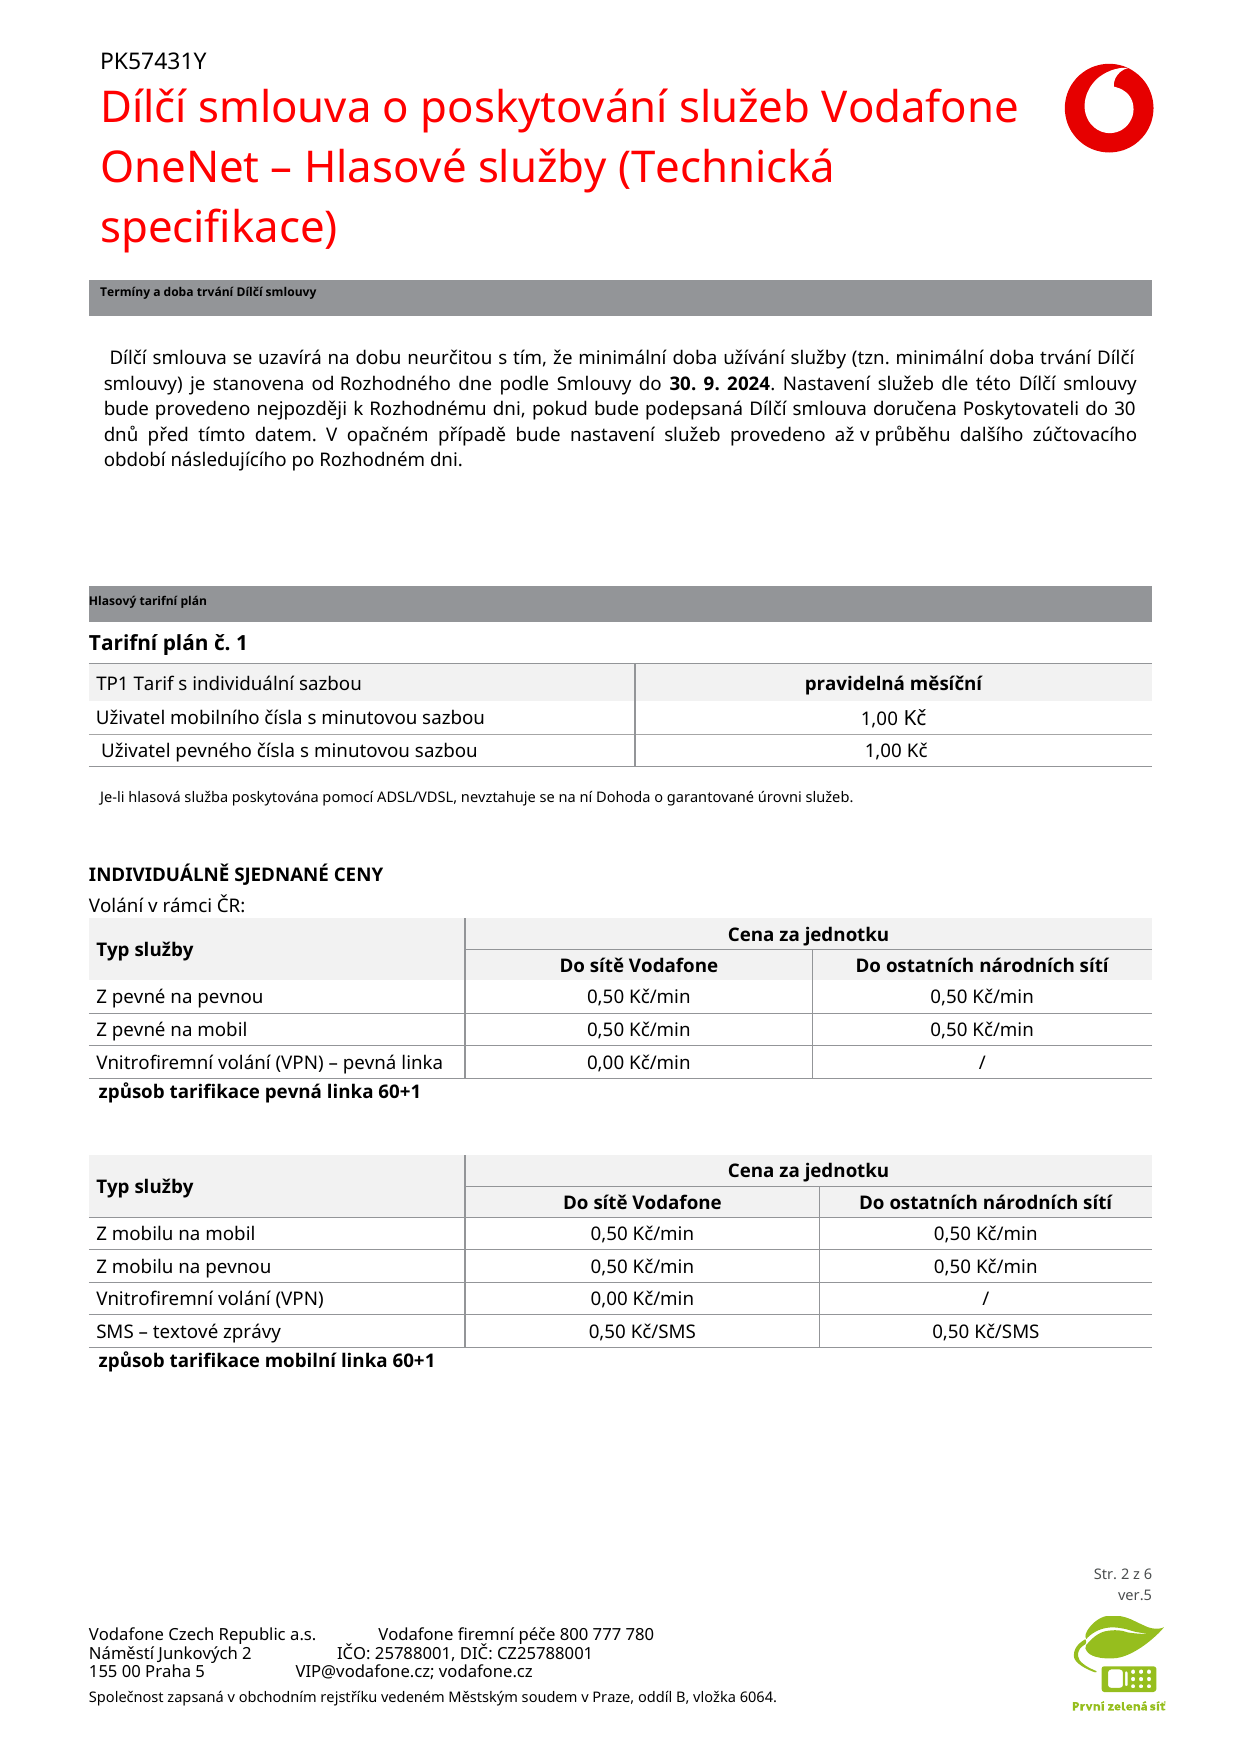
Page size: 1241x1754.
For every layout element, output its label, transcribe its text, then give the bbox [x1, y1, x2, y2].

table_cell 0,50 Kč/min [813, 980, 1152, 1012]
table_cell 0,50 Kč/min [813, 1014, 1152, 1045]
text způsob tarifikace mobilní linka 60+1 [89, 1348, 1152, 1373]
table_cell SMS – textové zprávy [89, 1315, 464, 1347]
text Tarifní plán č. 1 [89, 628, 1152, 657]
table_cell Do sítě Vodafone [466, 950, 812, 980]
table_cell Do ostatních národních sítí [813, 950, 1152, 980]
text způsob tarifikace pevná linka 60+1 [89, 1079, 1152, 1104]
table_cell 0,50 Kč/min [466, 1250, 819, 1282]
table_cell Vnitrofiremní volání (VPN) – pevná linka [89, 1046, 464, 1077]
subtitle Hlasový tarifní plán [89, 586, 1152, 622]
table_cell / [820, 1283, 1152, 1314]
table_cell 0,50 Kč/SMS [466, 1315, 819, 1347]
table_header Typ služby [89, 1155, 464, 1217]
text INDIVIDUÁLNĚ SJEDNANÉ CENY [89, 861, 1152, 887]
table_cell 0,50 Kč/min [466, 1014, 812, 1045]
table_cell 1,00 Kč [636, 735, 1152, 766]
table_cell Do sítě Vodafone [466, 1187, 819, 1217]
table_cell Z mobilu na mobil [89, 1218, 464, 1249]
text Volání v rámci ČR: [89, 893, 1152, 918]
table_cell Do ostatních národních sítí [820, 1187, 1152, 1217]
table_cell Z mobilu na pevnou [89, 1250, 464, 1282]
table_cell / [813, 1046, 1152, 1077]
table_cell Z pevné na mobil [89, 1014, 464, 1045]
table_header Typ služby [89, 918, 464, 980]
table_cell 0,50 Kč/SMS [820, 1315, 1152, 1347]
table_cell Uživatel pevného čísla s minutovou sazbou [89, 735, 634, 766]
table_header Termíny a doba trvání Dílčí smlouvy [89, 280, 1152, 316]
table_cell Uživatel mobilního čísla s minutovou sazbou [89, 701, 634, 734]
table_cell 0,50 Kč/min [820, 1218, 1152, 1249]
table_cell 0,00 Kč/min [466, 1046, 812, 1077]
table_header TP1 Tarif s individuální sazbou [89, 664, 634, 701]
table_cell 1,00 Kč [636, 701, 1152, 734]
text Dílčí smlouva se uzavírá na dobu neurčitou s tím, že minimální doba užívání služby (tzn. minimální doba trvání Dílčí smlouvy) je stanovena od Rozhodného dne podle Smlouvy do 30. 9. 2024. Nastavení služeb dle této Dílčí smlouvy bude provedeno nejpozději k Rozhodnému dni, pokud bude podepsaná Dílčí smlouva doručena Poskytovateli do 30 dnů před tímto datem. V opačném případě bude nastavení služeb provedeno až v průběhu dalšího zúčtovacího období následujícího po Rozhodném dni. [103, 344, 1137, 472]
table_header Cena za jednotku [466, 918, 1152, 949]
table_cell Z pevné na pevnou [89, 980, 464, 1012]
table_cell 0,50 Kč/min [466, 1218, 819, 1249]
table_cell 0,00 Kč/min [466, 1283, 819, 1314]
text Je-li hlasová služba poskytována pomocí ADSL/VDSL, nevztahuje se na ní Dohoda o garantované úrovni služeb. [89, 787, 1152, 807]
table_cell 0,50 Kč/min [466, 980, 812, 1012]
table_cell 0,50 Kč/min [820, 1250, 1152, 1282]
table_header Cena za jednotku [466, 1155, 1152, 1186]
table_header pravidelná měsíční [636, 664, 1152, 701]
table_cell Vnitrofiremní volání (VPN) [89, 1283, 464, 1314]
